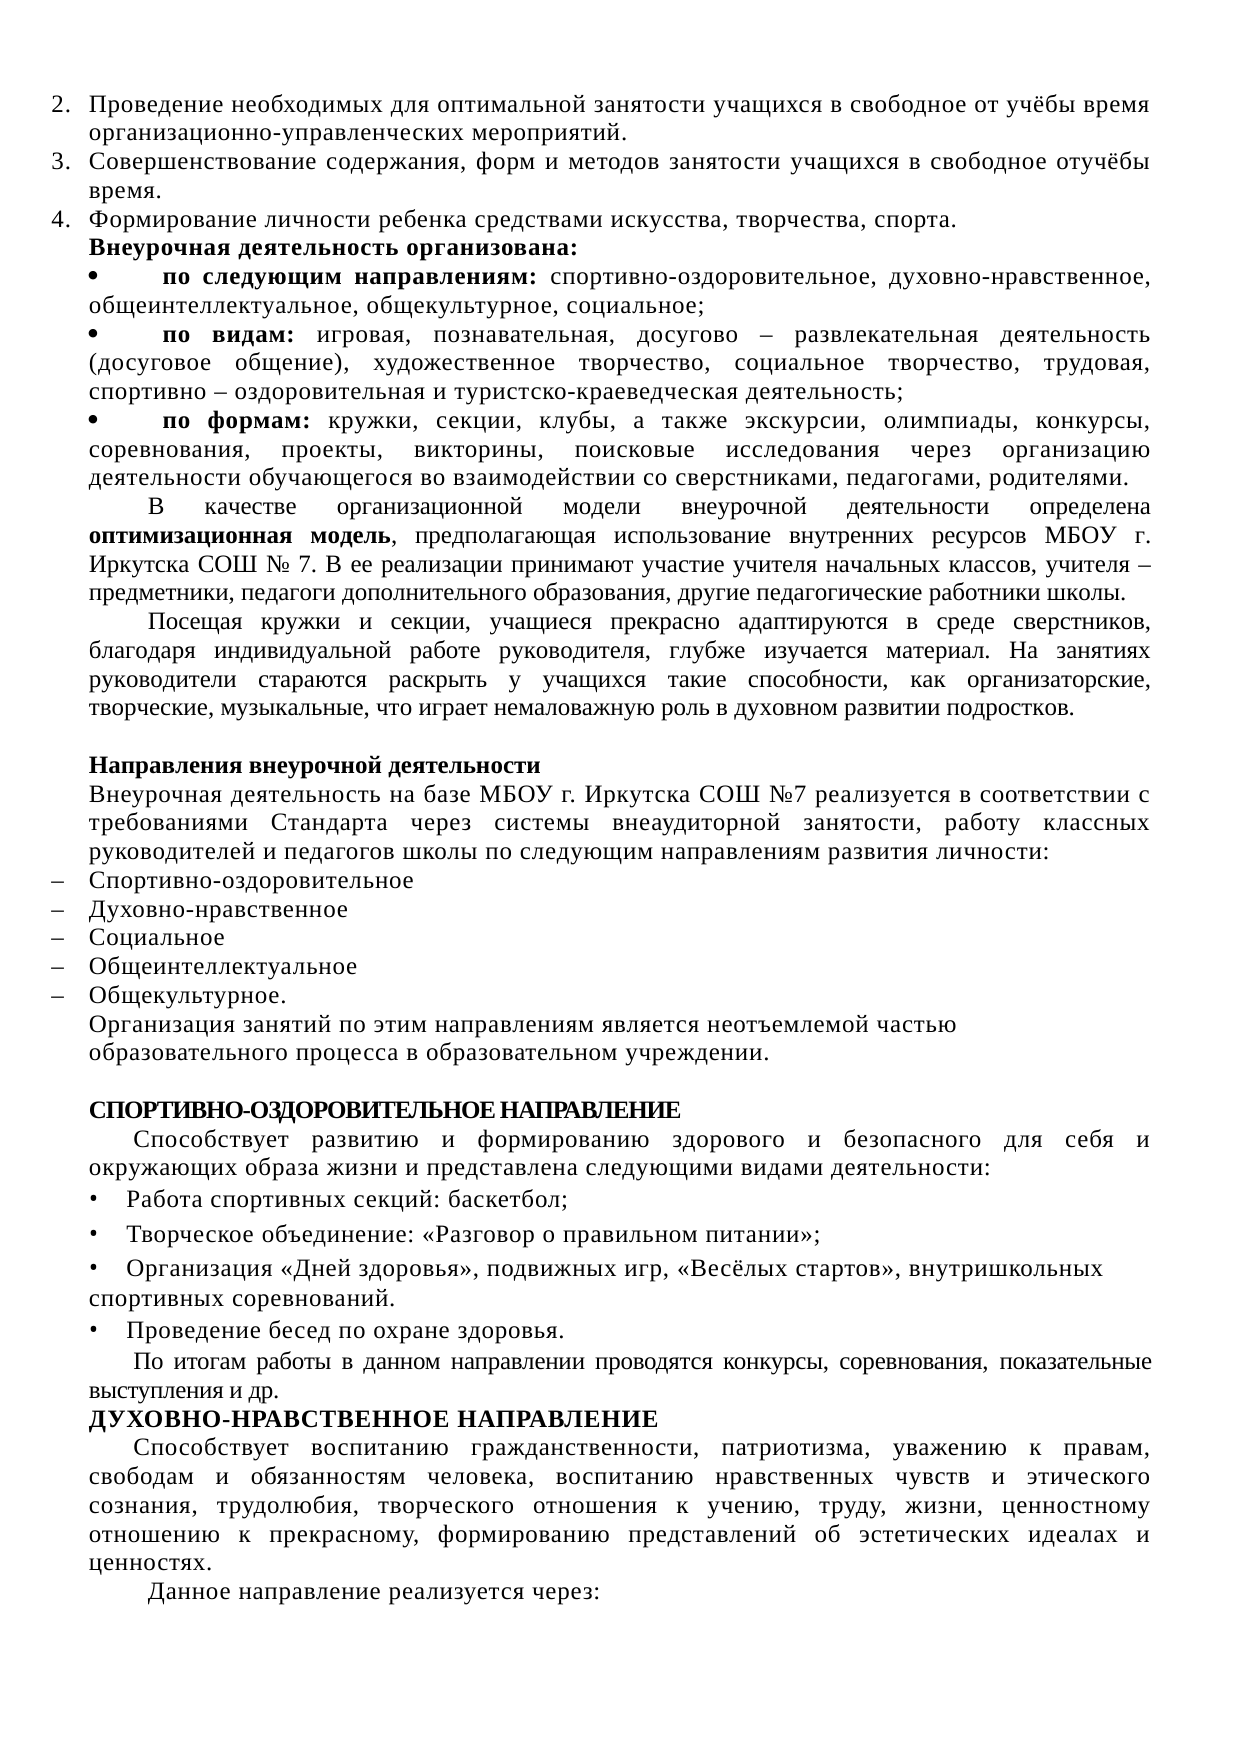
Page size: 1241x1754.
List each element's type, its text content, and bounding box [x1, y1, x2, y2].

text Данное направление реализуется через: [89, 1576, 1152, 1605]
list Проведение бесед по охране здоровья. [89, 1312, 1152, 1346]
text образовательного процесса в образовательном учреждении. [89, 1037, 1152, 1066]
text По итогам работы в данном направлении проводятся конкурсы, соревнования, показательные выступления и др. [89, 1346, 1152, 1404]
list по следующим направлениям: спортивно-оздоровительное, духовно-нравственное, общеинтеллектуальное, общекультурное, социальное; [89, 261, 1152, 319]
list Общекультурное. [51, 980, 1152, 1009]
list СПОРТИВНО-ОЗДОРОВИТЕЛЬНОЕ НАПРАВЛЕНИЕ [89, 1095, 1152, 1124]
text Способствует развитию и формированию здорового и безопасного для себя и окружающих образа жизни и представлена следующими видами деятельности: [89, 1124, 1152, 1181]
text Организация занятий по этим направлениям является неотъемлемой частью [89, 1009, 1152, 1037]
list по формам: кружки, секции, клубы, а также экскурсии, олимпиады, конкурсы, соревнования, проекты, викторины, поисковые исследования через организацию деятельности обучающегося во взаимодействии со сверстниками, педагогами, родителями. [89, 405, 1152, 491]
list по видам: игровая, познавательная, досугово – развлекательная деятельность (досуговое общение), художественное творчество, социальное творчество, трудовая, спортивно – оздоровительная и туристско-краеведческая деятельность; [89, 319, 1152, 405]
text Посещая кружки и секции, учащиеся прекрасно адаптируются в среде сверстников, благодаря индивидуальной работе руководителя, глубже изучается материал. На занятиях руководители стараются раскрыть у учащихся такие способности, как организаторские, творческие, музыкальные, что играет немаловажную роль в духовном развитии подростков. [89, 606, 1152, 721]
list Спортивно-оздоровительное [51, 865, 1152, 894]
list Творческое объединение: «Разговор о правильном питании»; [89, 1215, 1152, 1249]
list Внеурочная деятельность на базе МБОУ г. Иркутска СОШ №7 реализуется в соответствии с требованиями Стандарта через системы внеаудиторной занятости, работу классных руководителей и педагогов школы по следующим направлениям развития личности: [89, 779, 1152, 865]
list Совершенствование содержания, форм и методов занятости учащихся в свободное отучёбы время. [51, 146, 1152, 204]
list Работа спортивных секций: баскетбол; [89, 1181, 1152, 1215]
list Социальное [51, 922, 1152, 951]
text Внеурочная деятельность организована: [89, 232, 1152, 261]
list Формирование личности ребенка средствами искусства, творчества, спорта. [51, 204, 1152, 232]
list Духовно-нравственное [51, 894, 1152, 922]
text Способствует воспитанию гражданственности, патриотизма, уважению к правам, свободам и обязанностям человека, воспитанию нравственных чувств и этического сознания, трудолюбия, творческого отношения к учению, труду, жизни, ценностному отношению к прекрасному, формированию представлений об эстетических идеалах и ценностях. [89, 1432, 1152, 1576]
list Духовно-нравственное направление [89, 1404, 1152, 1432]
text Направления внеурочной деятельности [89, 750, 1152, 779]
list Общеинтеллектуальное [51, 951, 1152, 980]
text В качестве организационной модели внеурочной деятельности определена оптимизационная модель, предполагающая использование внутренних ресурсов МБОУ г. Иркутска СОШ № 7. В ее реализации принимают участие учителя начальных классов, учителя – предметники, педагоги дополнительного образования, другие педагогические работники школы. [89, 491, 1152, 606]
list Проведение необходимых для оптимальной занятости учащихся в свободное от учёбы время организационно-управленческих мероприятий. [51, 89, 1152, 146]
list Организация «Дней здоровья», подвижных игр, «Весёлых стартов», внутришкольных спортивных соревнований. [89, 1249, 1152, 1312]
